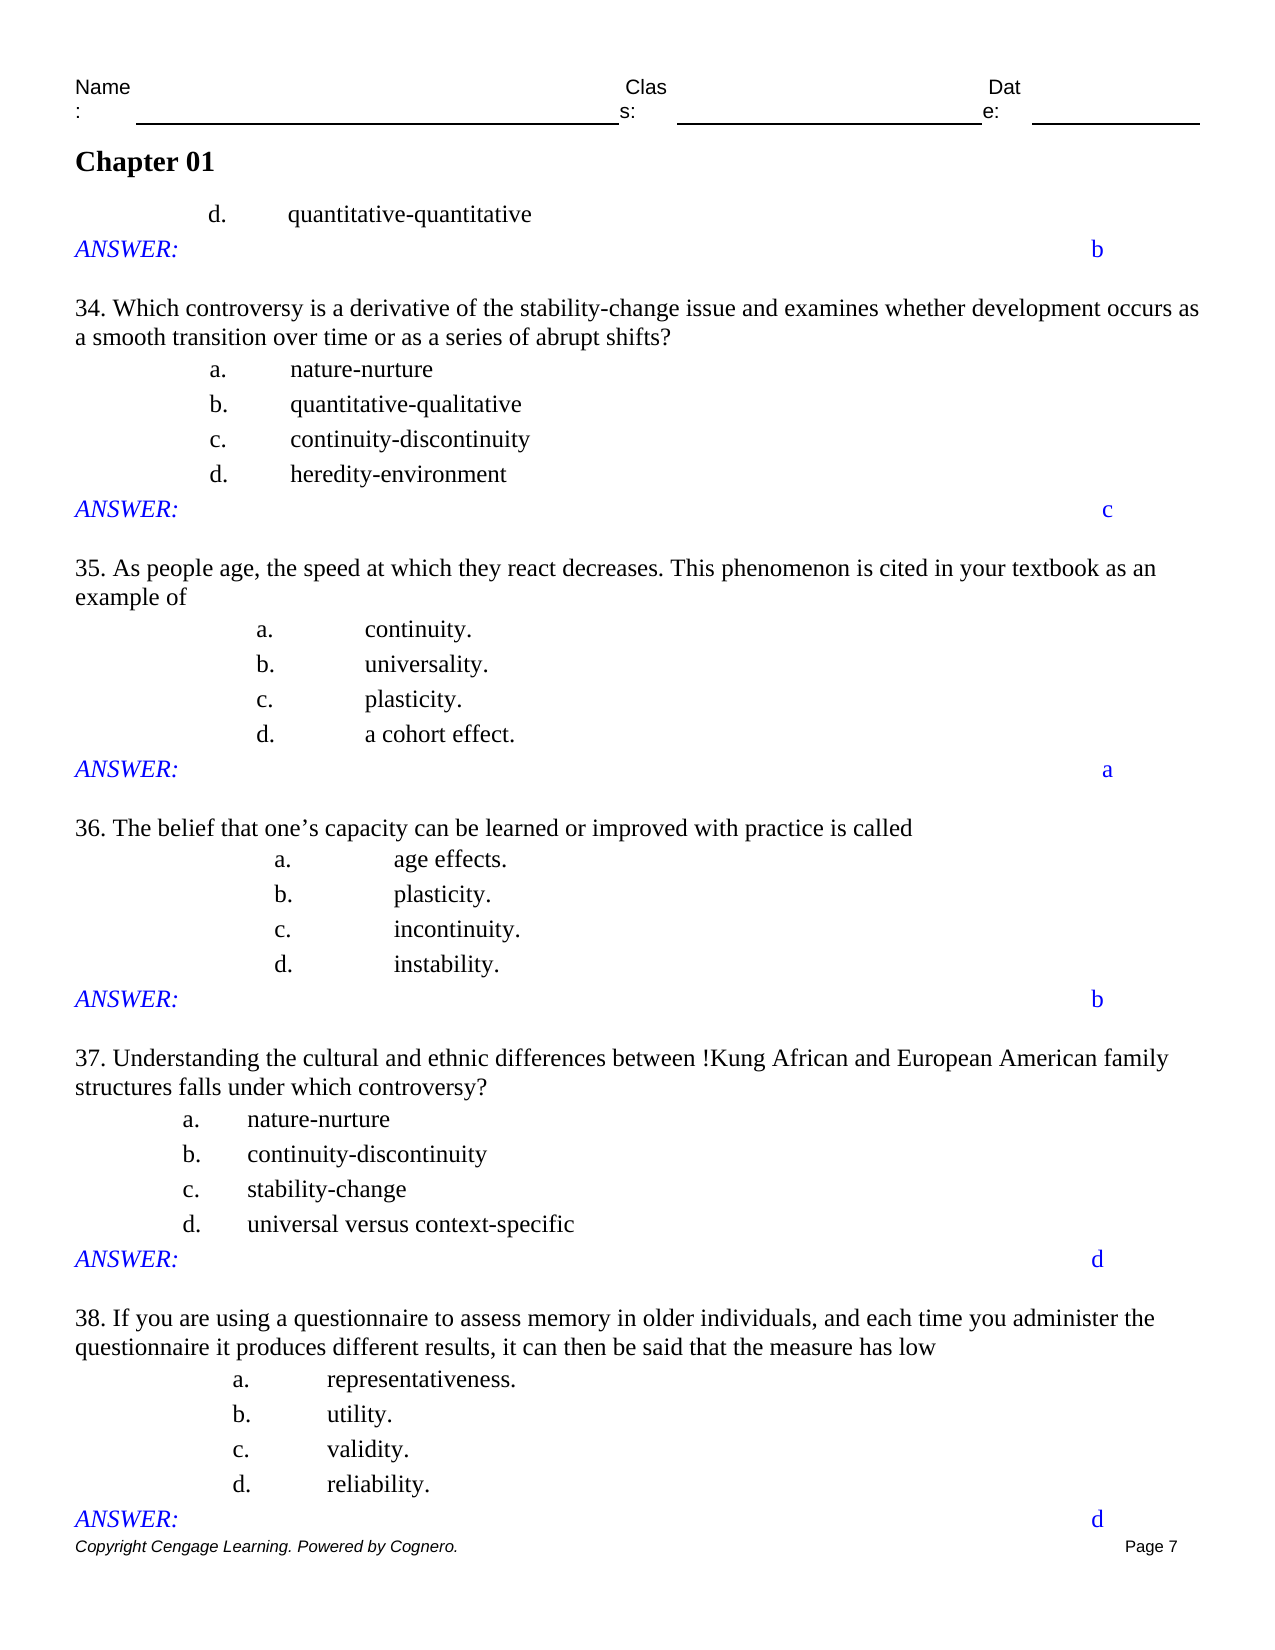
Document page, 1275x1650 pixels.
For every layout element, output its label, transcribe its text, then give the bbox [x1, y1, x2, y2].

table_header 36. The belief that one’s capacity can be learned or improved with practice is called [75, 813, 1200, 1017]
table_header 35. As people age, the speed at which they react decreases. This phenomenon is cited in your textbook as an example of [75, 553, 1200, 786]
table_header 38. If you are using a questionnaire to assess memory in older individuals, and each time you administer the questionnaire it produces different results, it can then be said that the measure has low [75, 1303, 1200, 1536]
table_header 34. Which controversy is a derivative of the stability-change issue and examines whether development occurs as a smooth transition over time or as a series of abrupt shifts? [75, 294, 1200, 526]
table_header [75, 196, 1200, 267]
table_header 37. Understanding the cultural and ethnic differences between !Kung African and European American family structures falls under which controversy? [75, 1044, 1200, 1276]
